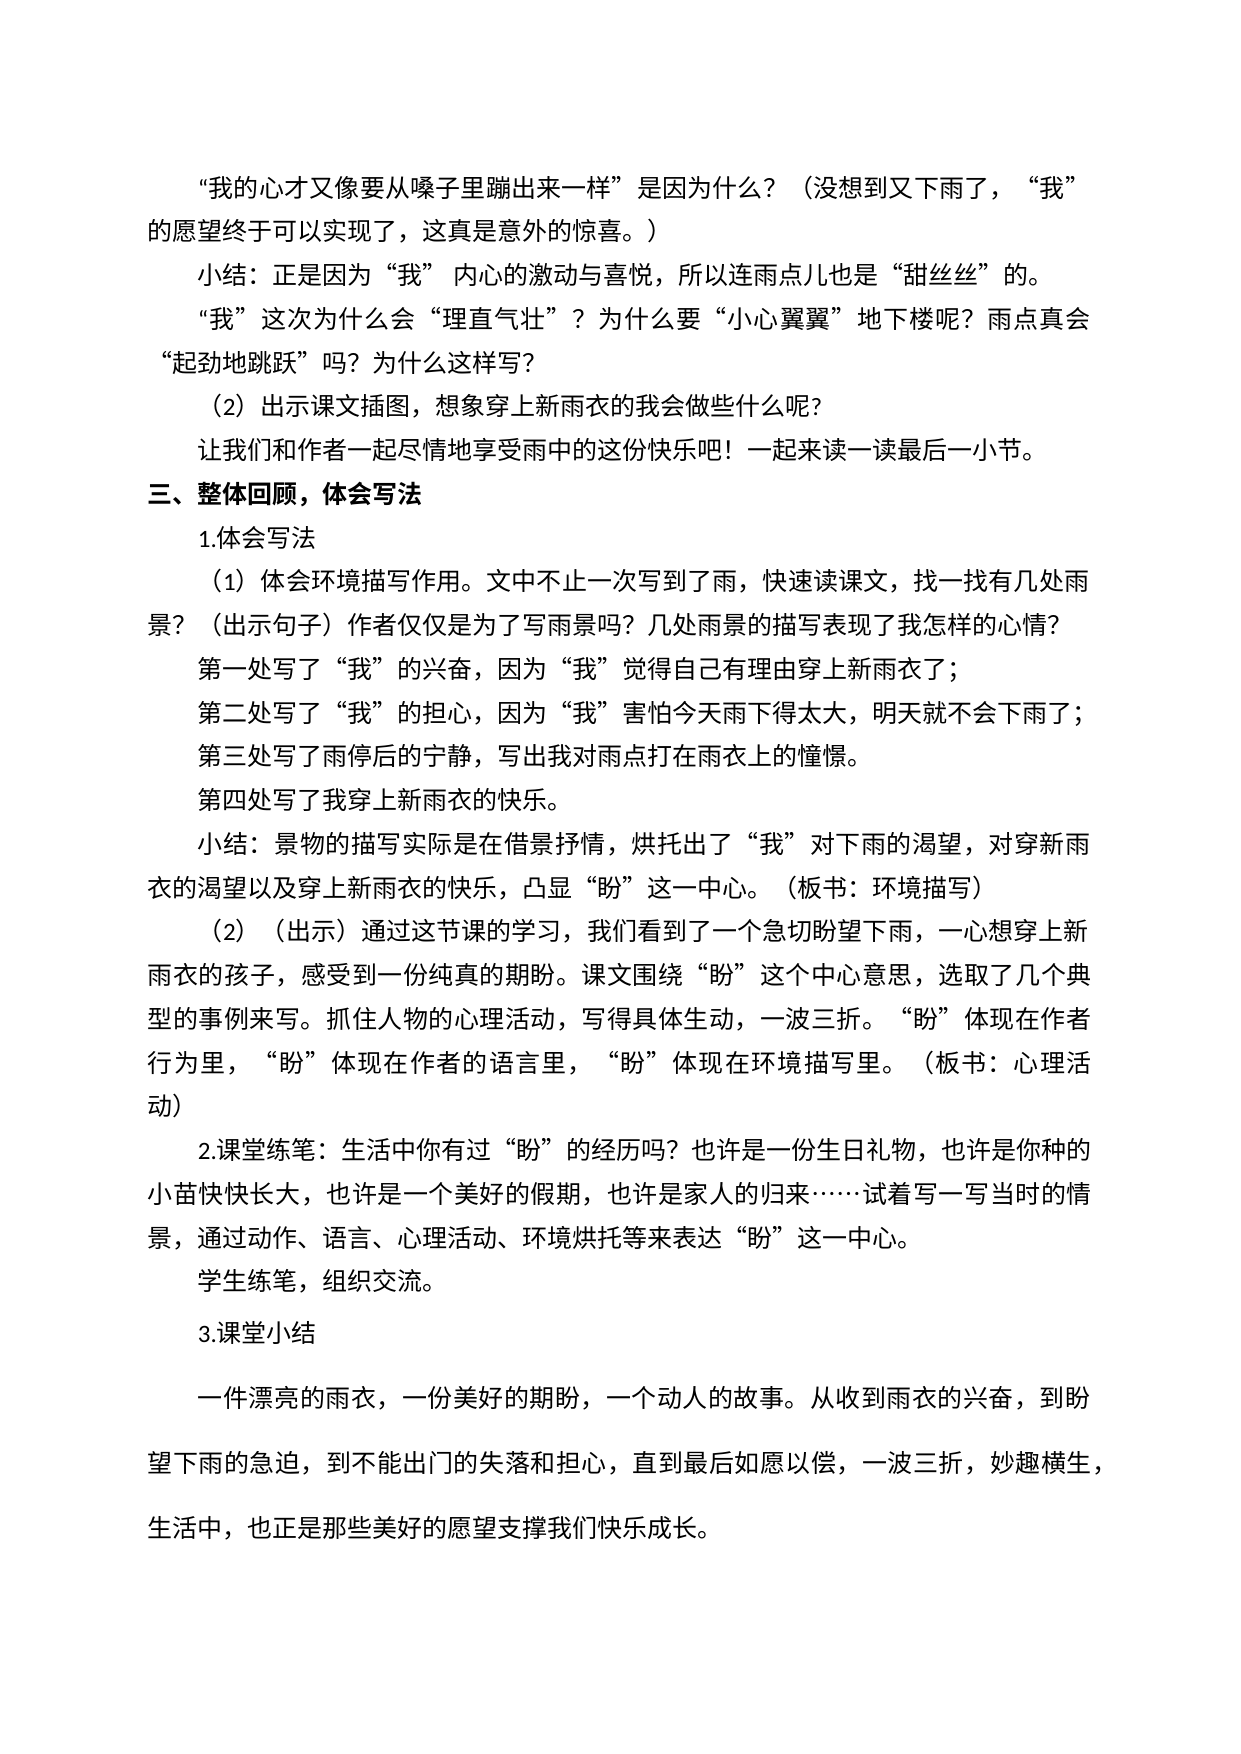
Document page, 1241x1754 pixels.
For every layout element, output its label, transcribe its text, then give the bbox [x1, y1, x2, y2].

text 1.体会写法 [148, 512, 1092, 556]
text 第四处写了我穿上新雨衣的快乐。 [148, 774, 1092, 818]
text （2）出示课文插图，想象穿上新雨衣的我会做些什么呢? [148, 381, 1092, 424]
text 让我们和作者一起尽情地享受雨中的这份快乐吧！一起来读一读最后一小节。 [148, 424, 1092, 468]
text 2.课堂练笔：生活中你有过“盼”的经历吗？也许是一份生日礼物，也许是你种的小苗快快长大，也许是一个美好的假期，也许是家人的归来……试着写一写当时的情景，通过动作、语言、心理活动、环境烘托等来表达“盼”这一中心。 [148, 1124, 1092, 1256]
text 第二处写了“我”的担心，因为“我”害怕今天雨下得太大，明天就不会下雨了； [148, 687, 1092, 731]
text （1）体会环境描写作用。文中不止一次写到了雨，快速读课文，找一找有几处雨景？（出示句子）作者仅仅是为了写雨景吗？几处雨景的描写表现了我怎样的心情？ [148, 556, 1092, 643]
text 3.课堂小结 [148, 1299, 1092, 1364]
text 三、整体回顾，体会写法 [148, 468, 1092, 512]
text 小结：景物的描写实际是在借景抒情，烘托出了“我”对下雨的渴望，对穿新雨衣的渴望以及穿上新雨衣的快乐，凸显“盼”这一中心。（板书：环境描写） [148, 818, 1092, 906]
text “我”这次为什么会“理直气壮”？为什么要“小心翼翼”地下楼呢？雨点真会“起劲地跳跃”吗？为什么这样写？ [148, 293, 1092, 381]
text （2）（出示）通过这节课的学习，我们看到了一个急切盼望下雨，一心想穿上新雨衣的孩子，感受到一份纯真的期盼。课文围绕“盼”这个中心意思，选取了几个典型的事例来写。抓住人物的心理活动，写得具体生动，一波三折。“盼”体现在作者行为里，“盼”体现在作者的语言里，“盼”体现在环境描写里。（板书：心理活动） [148, 906, 1092, 1124]
text 一件漂亮的雨衣，一份美好的期盼，一个动人的故事。从收到雨衣的兴奋，到盼望下雨的急迫，到不能出门的失落和担心，直到最后如愿以偿，一波三折，妙趣横生，生活中，也正是那些美好的愿望支撑我们快乐成长。 [148, 1364, 1092, 1559]
text 学生练笔，组织交流。 [148, 1256, 1092, 1299]
text 第一处写了“我”的兴奋，因为“我”觉得自己有理由穿上新雨衣了； [148, 643, 1092, 687]
text “我的心才又像要从嗓子里蹦出来一样”是因为什么？（没想到又下雨了，“我”的愿望终于可以实现了，这真是意外的惊喜。） [148, 162, 1092, 249]
text 第三处写了雨停后的宁静，写出我对雨点打在雨衣上的憧憬。 [148, 731, 1092, 774]
text 小结：正是因为“我” 内心的激动与喜悦，所以连雨点儿也是“甜丝丝”的。 [148, 249, 1092, 293]
